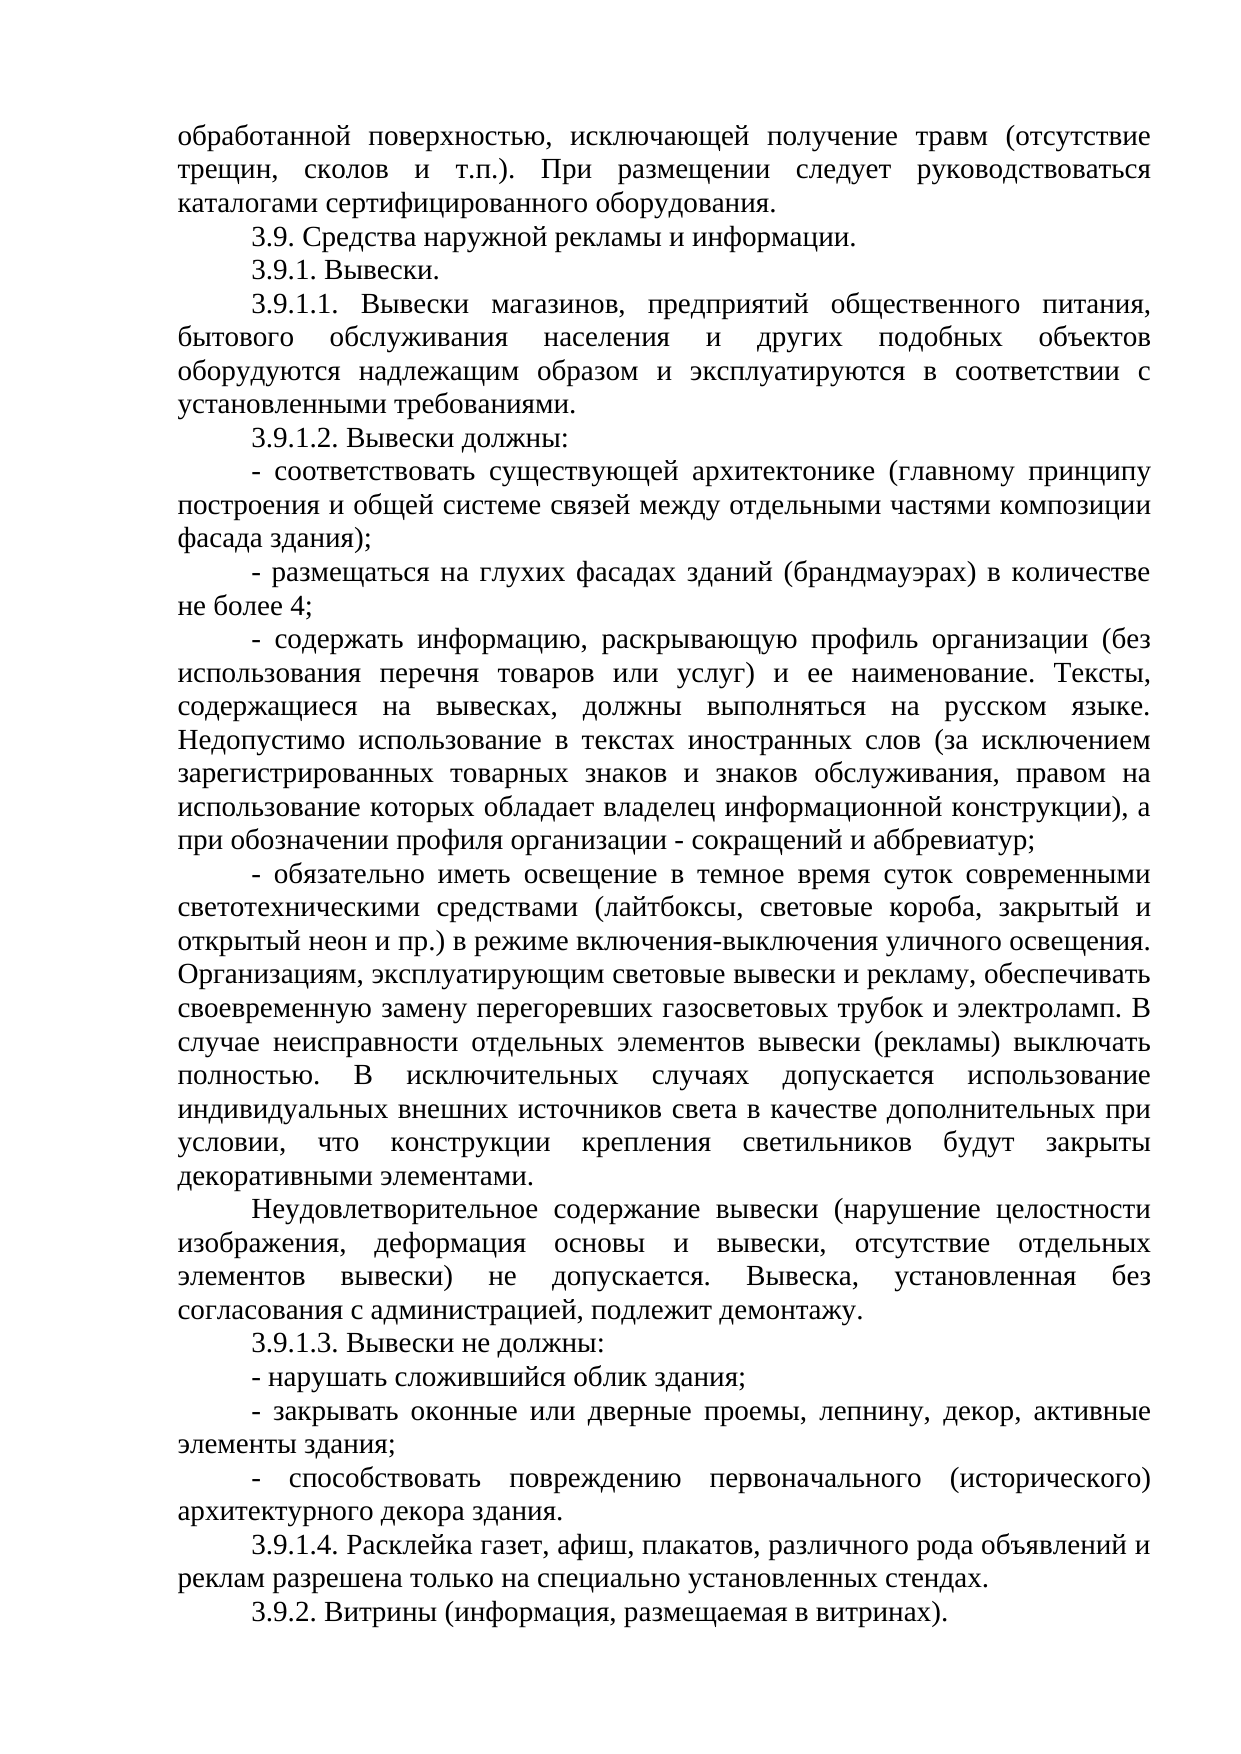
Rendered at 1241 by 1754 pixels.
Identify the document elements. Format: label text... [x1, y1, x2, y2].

text - способствовать повреждению первоначального (исторического) архитектурного декора здания. [177, 1460, 1152, 1527]
text - размещаться на глухих фасадах зданий (брандмауэрах) в количестве не более 4; [177, 554, 1152, 621]
text 3.9. Средства наружной рекламы и информации. [177, 219, 1152, 252]
text 3.9.2. Витрины (информация, размещаемая в витринах). [177, 1594, 1152, 1627]
text - закрывать оконные или дверные проемы, лепнину, декор, активные элементы здания; [177, 1393, 1152, 1460]
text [177, 118, 1152, 219]
text - нарушать сложившийся облик здания; [177, 1359, 1152, 1393]
text Неудовлетворительное содержание вывески (нарушение целостности изображения, деформация основы и вывески, отсутствие отдельных элементов вывески) не допускается. Вывеска, установленная без согласования с администрацией, подлежит демонтажу. [177, 1191, 1152, 1326]
text - содержать информацию, раскрывающую профиль организации (без использования перечня товаров или услуг) и ее наименование. Тексты, содержащиеся на вывесках, должны выполняться на русском языке. Недопустимо использование в текстах иностранных слов (за исключением зарегистрированных товарных знаков и знаков обслуживания, правом на использование которых обладает владелец информационной конструкции), а при обозначении профиля организации - сокращений и аббревиатур; [177, 621, 1152, 856]
text - обязательно иметь освещение в темное время суток современными светотехническими средствами (лайтбоксы, световые короба, закрытый и открытый неон и пр.) в режиме включения-выключения уличного освещения. Организациям, эксплуатирующим световые вывески и рекламу, обеспечивать своевременную замену перегоревших газосветовых трубок и электроламп. В случае неисправности отдельных элементов вывески (рекламы) выключать полностью. В исключительных случаях допускается использование индивидуальных внешних источников света в качестве дополнительных при условии, что конструкции крепления светильников будут закрыты декоративными элементами. [177, 856, 1152, 1191]
text 3.9.1.4. Расклейка газет, афиш, плакатов, различного рода объявлений и реклам разрешена только на специально установленных стендах. [177, 1527, 1152, 1594]
text - соответствовать существующей архитектонике (главному принципу построения и общей системе связей между отдельными частями композиции фасада здания); [177, 453, 1152, 554]
text 3.9.1.3. Вывески не должны: [177, 1326, 1152, 1359]
text 3.9.1.1. Вывески магазинов, предприятий общественного питания, бытового обслуживания населения и других подобных объектов оборудуются надлежащим образом и эксплуатируются в соответствии с установленными требованиями. [177, 286, 1152, 420]
text 3.9.1.2. Вывески должны: [177, 420, 1152, 453]
text 3.9.1. Вывески. [177, 252, 1152, 286]
